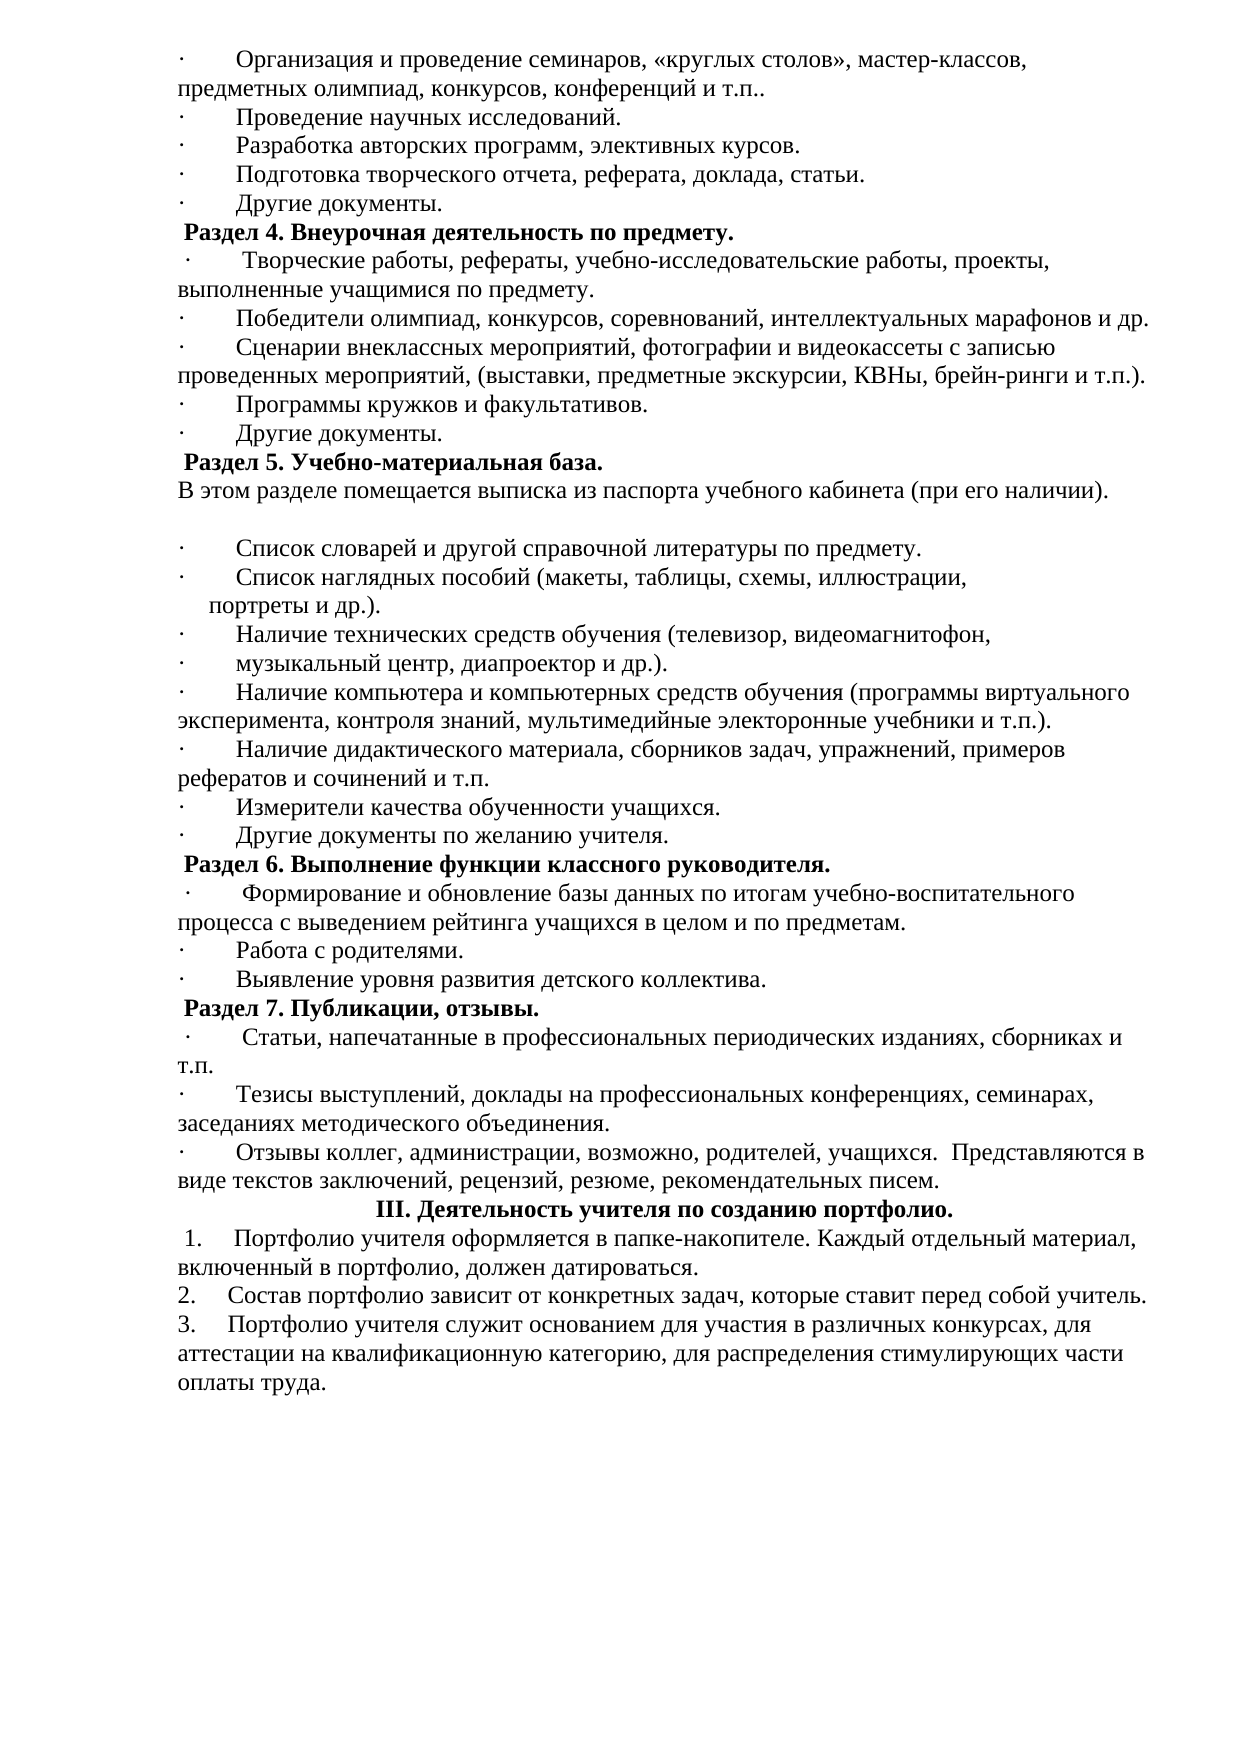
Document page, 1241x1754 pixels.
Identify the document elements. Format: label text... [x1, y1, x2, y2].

text Раздел 5. Учебно-материальная база. [177, 447, 1152, 476]
text · Список наглядных пособий (макеты, таблицы, схемы, иллюстрации, [177, 562, 1152, 591]
text · Наличие дидактического материала, сборников задач, упражнений, примеров рефератов и сочинений и т.п. [177, 734, 1152, 792]
text · Наличие технических средств обучения (телевизор, видеомагнитофон, [177, 619, 1152, 648]
text · Работа с родителями. [177, 936, 1152, 964]
text Раздел 7. Публикации, отзывы. [177, 993, 1152, 1022]
text · Другие документы. [177, 418, 1152, 447]
text · Формирование и обновление базы данных по итогам учебно-воспитательного процесса с выведением рейтинга учащихся в целом и по предметам. [177, 878, 1152, 936]
text · Сценарии внеклассных мероприятий, фотографии и видеокассеты с записью проведенных мероприятий, (выставки, предметные экскурсии, КВНы, брейн-ринги и т.п.). [177, 332, 1152, 389]
text · Программы кружков и факультативов. [177, 389, 1152, 418]
text · Другие документы по желанию учителя. [177, 821, 1152, 849]
text · Победители олимпиад, конкурсов, соревнований, интеллектуальных марафонов и др. [177, 303, 1152, 332]
text · Список словарей и другой справочной литературы по предмету. [177, 533, 1152, 562]
text В этом разделе помещается выписка из паспорта учебного кабинета (при его наличии). [177, 476, 1152, 504]
text III. Деятельность учителя по созданию портфолио. [177, 1194, 1152, 1223]
text · Измерители качества обученности учащихся. [177, 792, 1152, 821]
text · Проведение научных исследований. [177, 102, 1152, 131]
text 3. Портфолио учителя служит основанием для участия в различных конкурсах, для аттестации на квалификационную категорию, для распределения стимулирующих части оплаты труда. [177, 1309, 1152, 1396]
text портреты и др.). [177, 591, 1152, 619]
text Раздел 6. Выполнение функции классного руководителя. [177, 849, 1152, 878]
text · Организация и проведение семинаров, «круглых столов», мастер-классов, предметных олимпиад, конкурсов, конференций и т.п.. [177, 44, 1152, 102]
text · музыкальный центр, диапроектор и др.). [177, 648, 1152, 677]
text · Выявление уровня развития детского коллектива. [177, 964, 1152, 993]
text · Творческие работы, рефераты, учебно-исследовательские работы, проекты, выполненные учащимися по предмету. [177, 246, 1152, 303]
text · Другие документы. [177, 188, 1152, 217]
text · Наличие компьютера и компьютерных средств обучения (программы виртуального эксперимента, контроля знаний, мультимедийные электоронные учебники и т.п.). [177, 677, 1152, 734]
text · Разработка авторских программ, элективных курсов. [177, 131, 1152, 159]
text · Тезисы выступлений, доклады на профессиональных конференциях, семинарах, заседаниях методического объединения. [177, 1079, 1152, 1137]
text 2. Состав портфолио зависит от конкретных задач, которые ставит перед собой учитель. [177, 1281, 1152, 1309]
text Раздел 4. Внеурочная деятельность по предмету. [177, 217, 1152, 246]
text · Статьи, напечатанные в профессиональных периодических изданиях, сборниках и т.п. [177, 1022, 1152, 1079]
text · Отзывы коллег, администрации, возможно, родителей, учащихся. Представляются в виде текстов заключений, рецензий, резюме, рекомендательных писем. [177, 1137, 1152, 1194]
text 1. Портфолио учителя оформляется в папке-накопителе. Каждый отдельный материал, включенный в портфолио, должен датироваться. [177, 1223, 1152, 1281]
text · Подготовка творческого отчета, реферата, доклада, статьи. [177, 159, 1152, 188]
